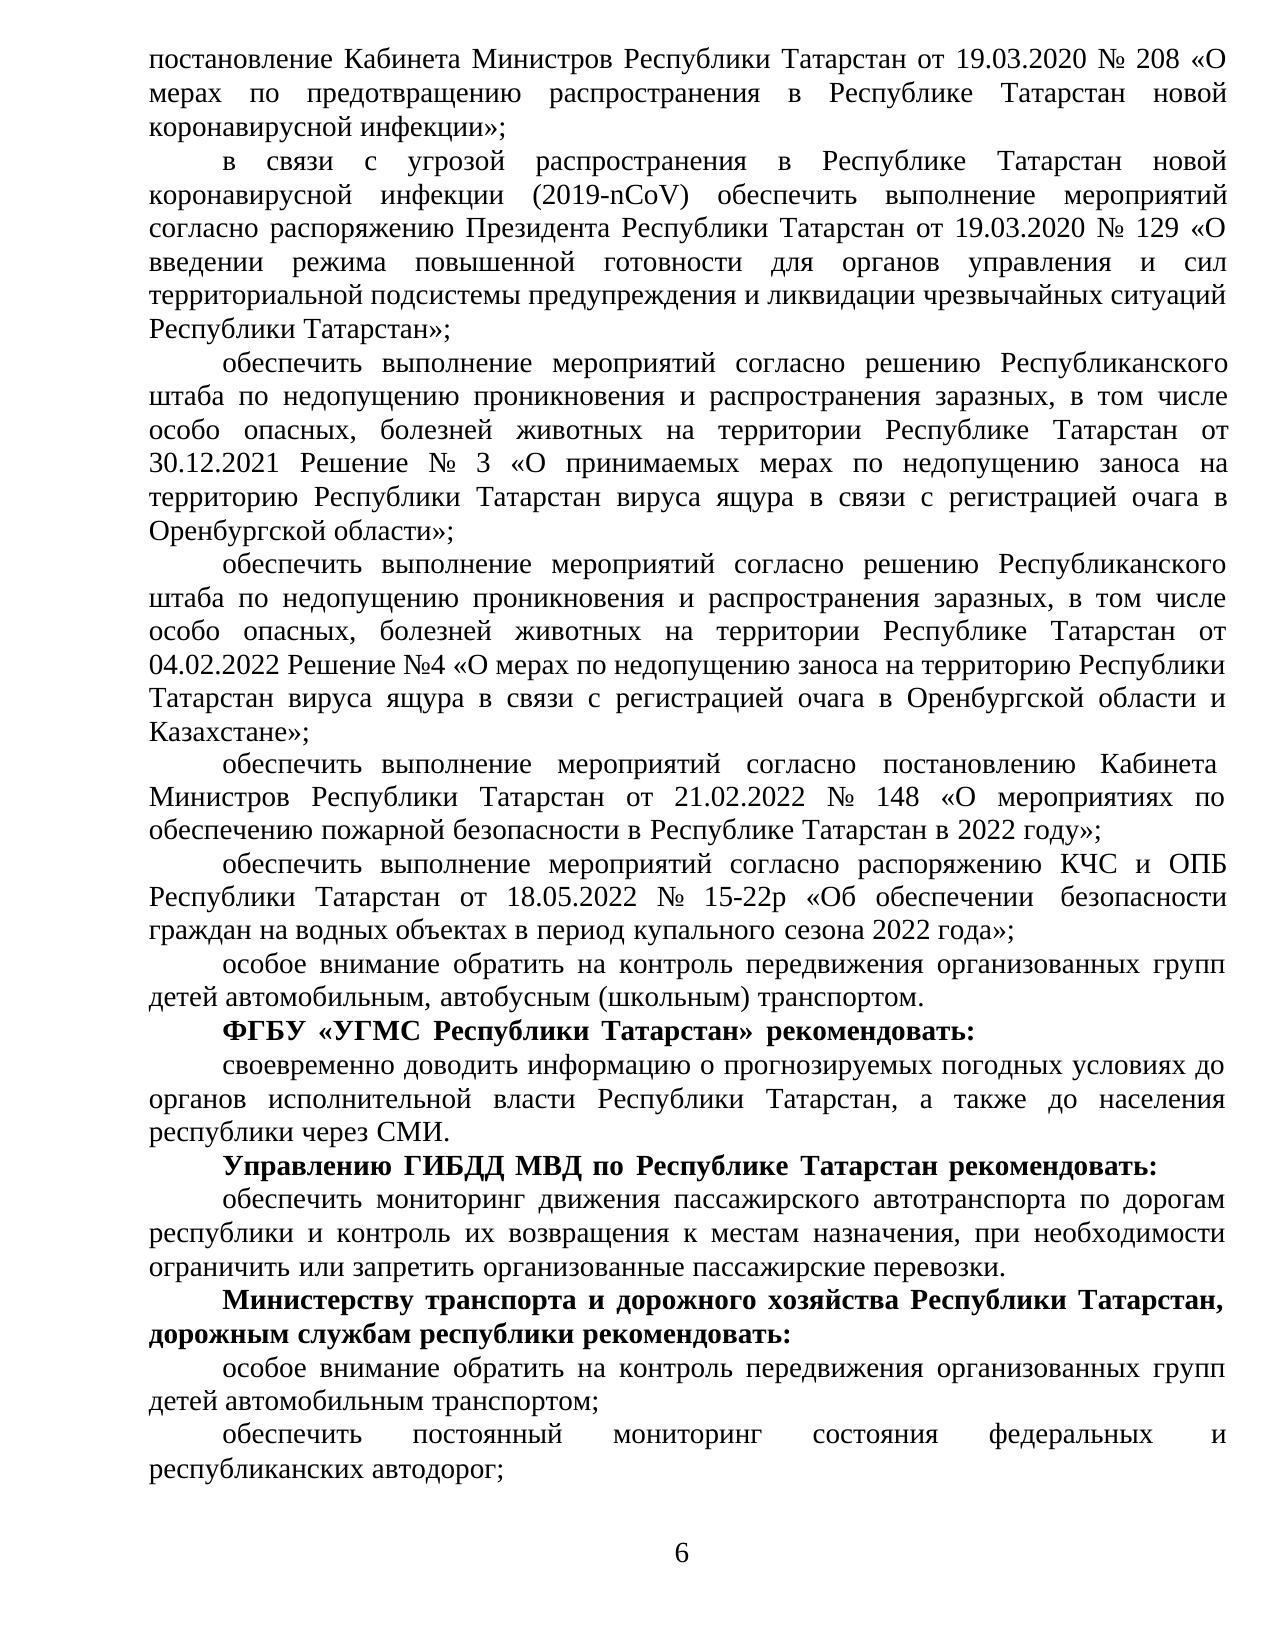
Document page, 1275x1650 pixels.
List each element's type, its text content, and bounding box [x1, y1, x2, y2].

subtitle Министерству транспорта и дорожного хозяйства Республики Татарстан, дорожным службам республики рекомендовать: [148, 1283, 1224, 1349]
text обеспечить выполнение мероприятий согласно распоряжению КЧС и ОПБ Республики Татарстан от 18.05.2022 № 15-22р «Об обеспечении безопасности граждан на водных объектах в период купального сезона 2022 года»; [148, 847, 1227, 946]
text обеспечить постоянный мониторинг состояния федеральных и республиканских автодорог; [148, 1417, 1226, 1484]
text обеспечить выполнение мероприятий согласно постановлению Кабинета [222, 747, 1254, 779]
text Министров Республики Татарстан от 21.02.2022 № 148 «О мероприятиях по обеспечению пожарной безопасности в Республике Татарстан в 2022 году»; [148, 780, 1225, 846]
subtitle Управлению ГИБДД МВД по Республике Татарстан рекомендовать: [222, 1148, 1254, 1182]
text обеспечить мониторинг движения пассажирского автотранспорта по дорогам республики и контроль их возвращения к местам назначения, при необходимости ограничить или запретить организованные пассажирские перевозки. [148, 1182, 1226, 1282]
text обеспечить выполнение мероприятий согласно решению Республиканского штаба по недопущению проникновения и распространения заразных, в том числе особо опасных, болезней животных на территории Республике Татарстан от 30.12.2021 Решение № 3 «О принимаемых мерах по недопущению заноса на территорию Республики Татарстан вируса ящура в связи с регистрацией очага в Оренбургской области»; [148, 345, 1229, 546]
subtitle ФГБУ «УГМС Республики Татарстан» рекомендовать: [222, 1014, 1254, 1047]
text своевременно доводить информацию о прогнозируемых погодных условиях до органов исполнительной власти Республики Татарстан, а также до населения республики через СМИ. [148, 1047, 1225, 1148]
text постановление Кабинета Министров Республики Татарстан от 19.03.2020 № 208 «О мерах по предотвращению распространения в Республике Татарстан новой коронавирусной инфекции»; [148, 42, 1227, 142]
text особое внимание обратить на контроль передвижения организованных групп детей автомобильным транспортом; [148, 1351, 1226, 1417]
text особое внимание обратить на контроль передвижения организованных групп детей автомобильным, автобусным (школьным) транспортом. [148, 947, 1226, 1013]
text в связи с угрозой распространения в Республике Татарстан новой коронавирусной инфекции (2019-nCoV) обеспечить выполнение мероприятий согласно распоряжению Президента Республики Татарстан от 19.03.2020 № 129 «О введении режима повышенной готовности для органов управления и сил территориальной подсистемы предупреждения и ликвидации чрезвычайных ситуаций Республики Татарстан»; [148, 143, 1227, 344]
text обеспечить выполнение мероприятий согласно решению Республиканского штаба по недопущению проникновения и распространения заразных, в том числе особо опасных, болезней животных на территории Республике Татарстан от 04.02.2022 Решение №4 «О мерах по недопущению заноса на территорию Республики Татарстан вируса ящура в связи с регистрацией очага в Оренбургской области и Казахстане»; [148, 546, 1227, 747]
